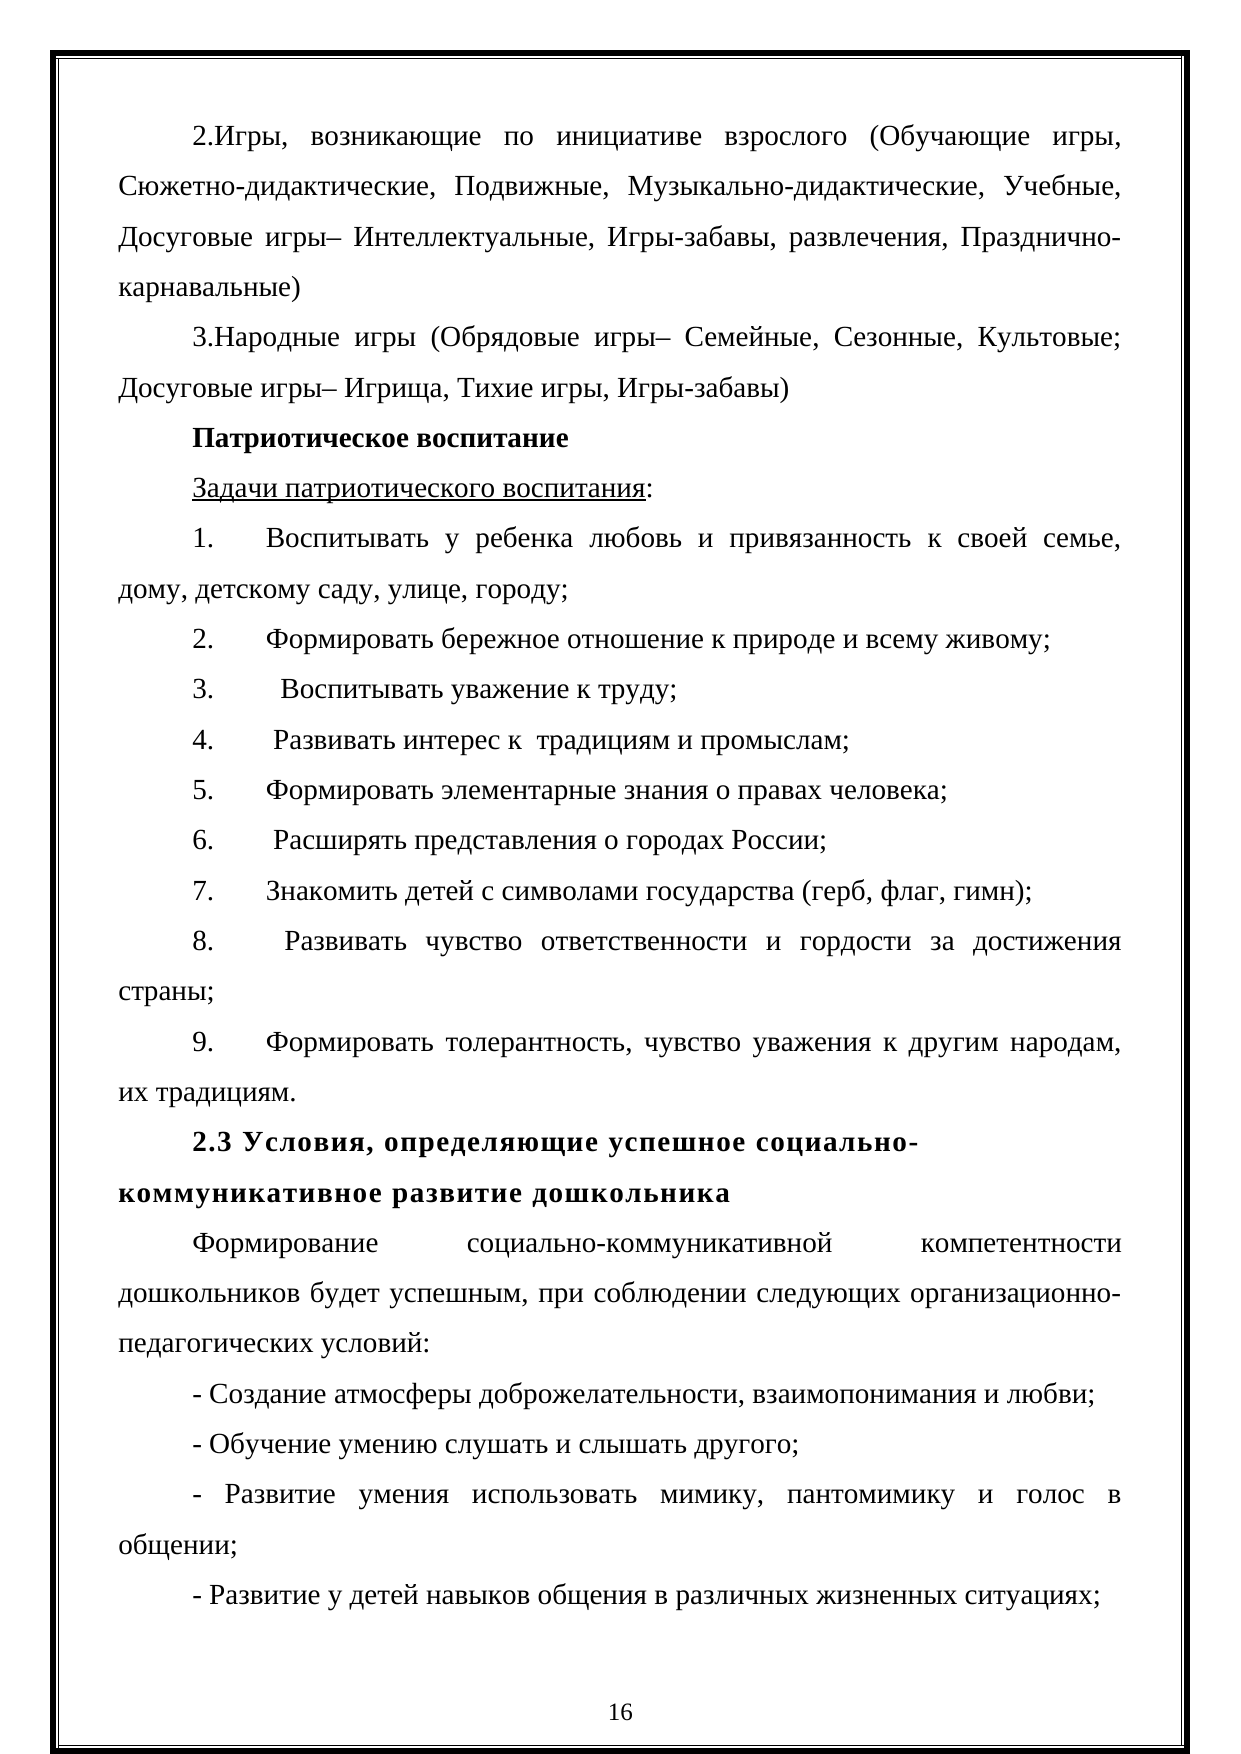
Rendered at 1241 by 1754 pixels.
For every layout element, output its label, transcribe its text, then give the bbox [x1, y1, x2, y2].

text - Развитие у детей навыков общения в различных жизненных ситуациях; [118, 1577, 1122, 1611]
text - Создание атмосферы доброжелательности, взаимопонимания и любви; [118, 1376, 1122, 1409]
text Формирование социально-коммуникативной компетентности дошкольников будет успешным, при соблюдении следующих организационно-педагогических условий: [118, 1225, 1122, 1359]
list Воспитывать уважение к труду; [118, 672, 1122, 705]
subtitle 2.3 Условия, определяющие успешное социально-коммуникативное развитие дошкольника [118, 1124, 1122, 1208]
subtitle Патриотическое воспитание [118, 420, 1122, 453]
text 2.Игры, возникающие по инициативе взрослого (Обучающие игры, Сюжетно-дидактические, Подвижные, Музыкально-дидактические, Учебные, Досуговые игры– Интеллектуальные, Игры-забавы, развлечения, Празднично-карнавальные) [118, 118, 1122, 303]
text Задачи патриотического воспитания: [118, 470, 1122, 504]
list Знакомить детей с символами государства (герб, флаг, гимн); [118, 873, 1122, 906]
list Расширять представления о городах России; [118, 822, 1122, 856]
list Формировать толерантность, чувство уважения к другим народам, их традициям. [118, 1024, 1122, 1108]
list Формировать элементарные знания о правах человека; [118, 772, 1122, 806]
text - Развитие умения использовать мимику, пантомимику и голос в общении; [118, 1477, 1122, 1560]
list Формировать бережное отношение к природе и всему живому; [118, 621, 1122, 655]
list Воспитывать у ребенка любовь и привязанность к своей семье, дому, детскому саду, улице, городу; [118, 521, 1122, 604]
text - Обучение умению слушать и слышать другого; [118, 1426, 1122, 1460]
text 3.Народные игры (Обрядовые игры– Семейные, Сезонные, Культовые; Досуговые игры– Игрища, Тихие игры, Игры-забавы) [118, 319, 1122, 403]
list Развивать чувство ответственности и гордости за достижения страны; [118, 923, 1122, 1007]
list Развивать интерес к традициям и промыслам; [118, 722, 1122, 755]
